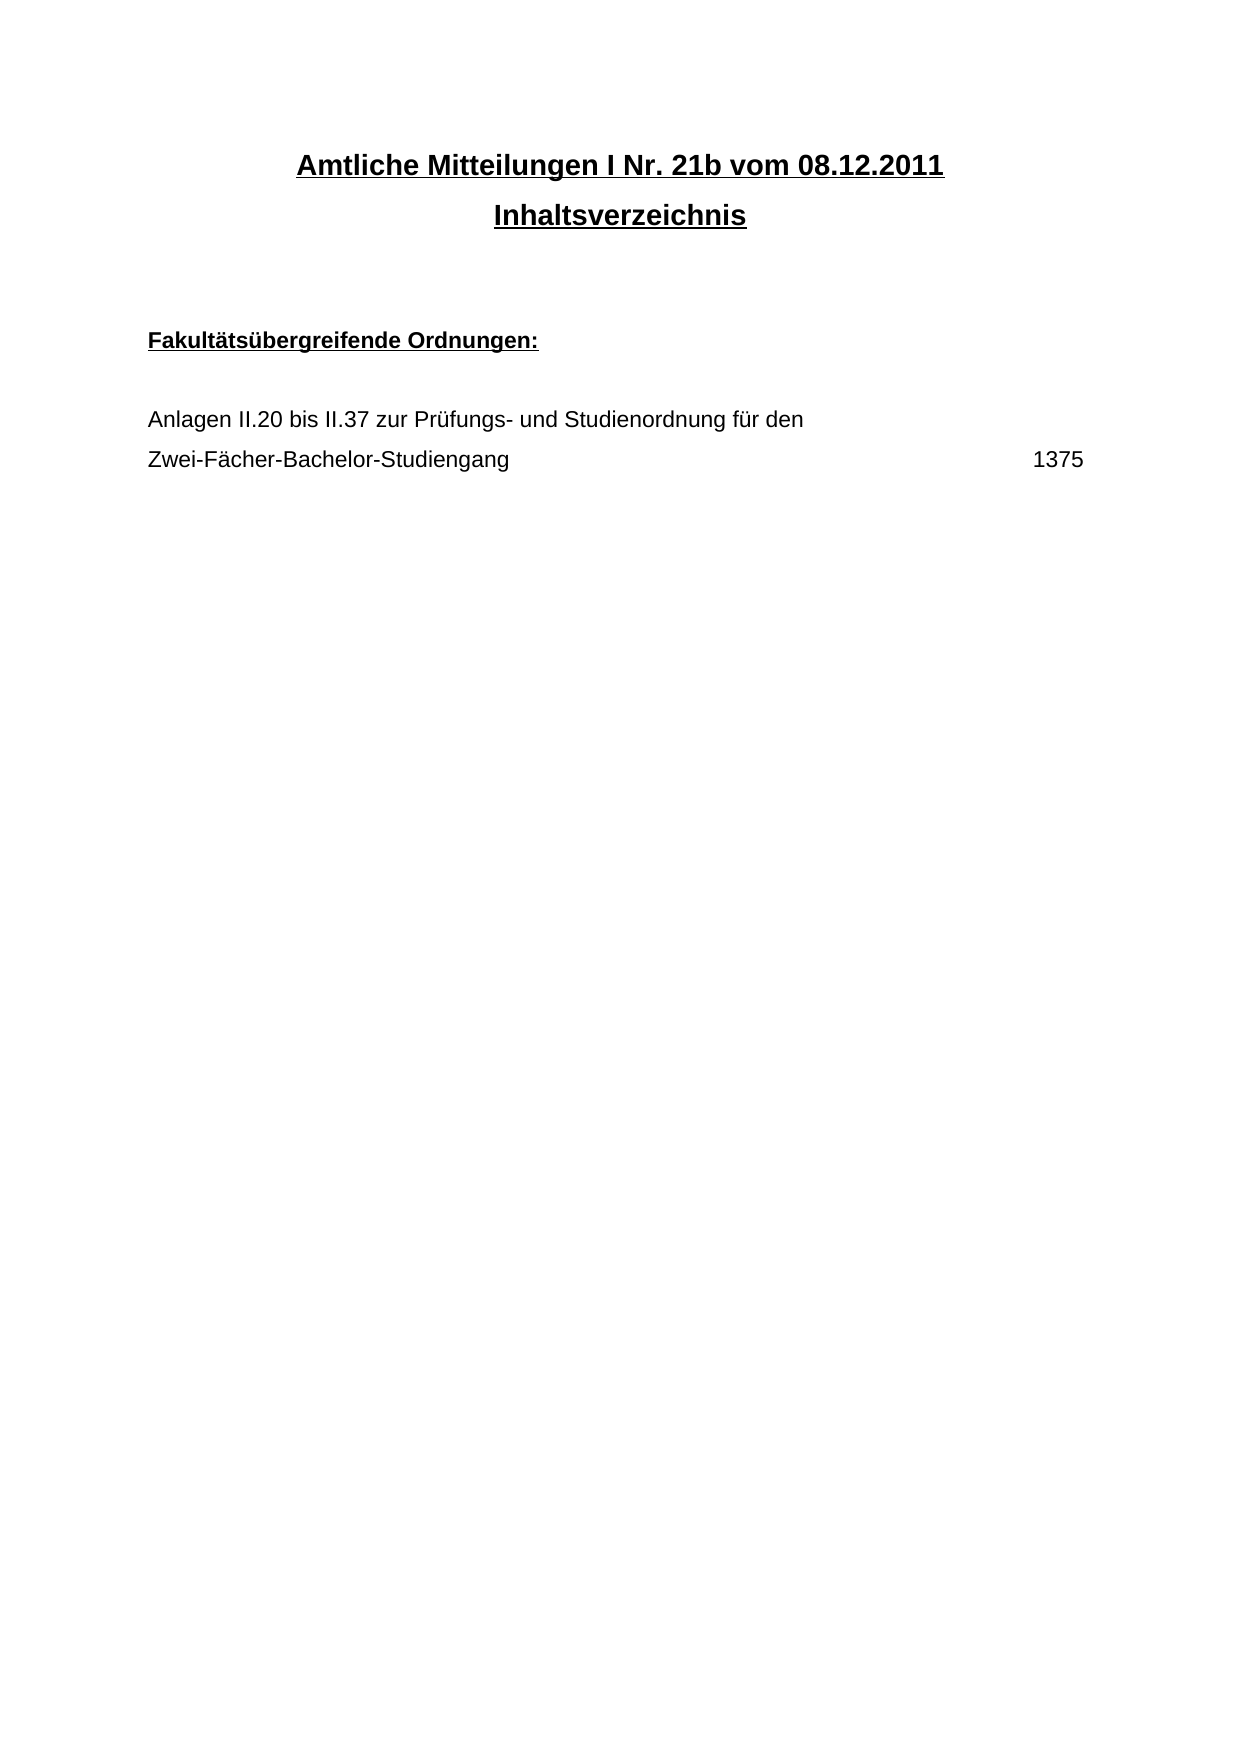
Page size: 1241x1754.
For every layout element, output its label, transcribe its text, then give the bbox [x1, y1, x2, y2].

text Anlagen II.20 bis II.37 zur Prüfungs- und Studienordnung für den [148, 406, 1093, 433]
text Fakultätsübergreifende Ordnungen: [148, 327, 1093, 354]
text Zwei-Fächer-Bachelor-Studiengang 1375 [148, 446, 1093, 472]
text Inhaltsverzeichnis [148, 198, 1093, 231]
subtitle Amtliche Mitteilungen I Nr. 21b vom 08.12.2011 [148, 148, 1093, 181]
